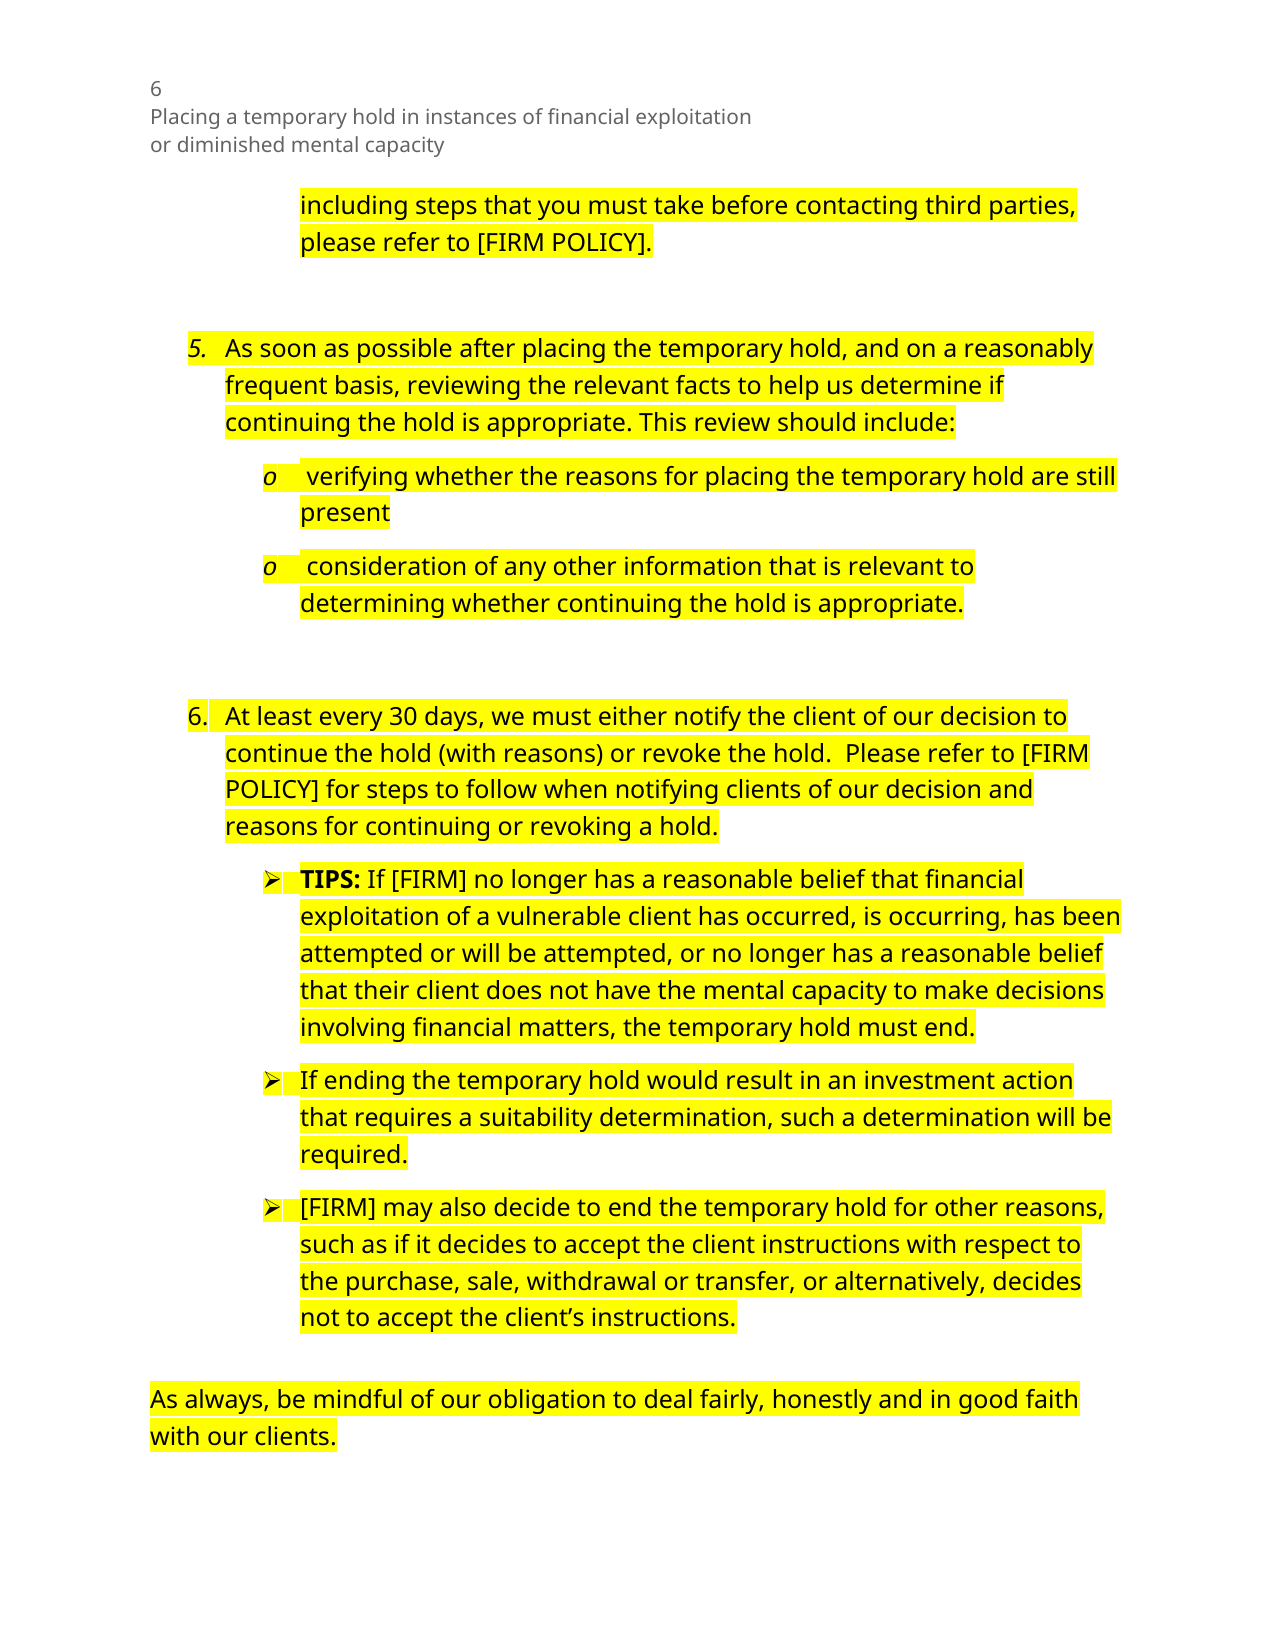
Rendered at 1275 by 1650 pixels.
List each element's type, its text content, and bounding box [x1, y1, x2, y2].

list TIPS: If [FIRM] no longer has a reasonable belief that financial exploitation of a vulnerable client has occurred, is occurring, has been attempted or will be attempted, or no longer has a reasonable belief that their client does not have the mental capacity to make decisions involving financial matters, the temporary hold must end. [262, 862, 1125, 1043]
list consideration of any other information that is relevant to determining whether continuing the hold is appropriate. [262, 548, 1125, 619]
list At least every 30 days, we must either notify the client of our decision to continue the hold (with reasons) or revoke the hold. Please refer to [FIRM POLICY] for steps to follow when notifying clients of our decision and reasons for continuing or revoking a hold. [187, 698, 1125, 843]
list verifying whether the reasons for placing the temporary hold are still present [262, 458, 1125, 529]
list [FIRM] may also decide to end the temporary hold for other reasons, such as if it decides to accept the client instructions with respect to the purchase, sale, withdrawal or transfer, or alternatively, decides not to accept the client’s instructions. [262, 1190, 1125, 1334]
text As always, be mindful of our obligation to deal fairly, honestly and in good faith with our clients. [150, 1381, 1125, 1452]
list If ending the temporary hold would result in an investment action that requires a suitability determination, such a determination will be required. [262, 1063, 1125, 1170]
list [262, 187, 1125, 258]
list As soon as possible after placing the temporary hold, and on a reasonably frequent basis, reviewing the relevant facts to help us determine if continuing the hold is appropriate. This review should include: [187, 331, 1125, 439]
